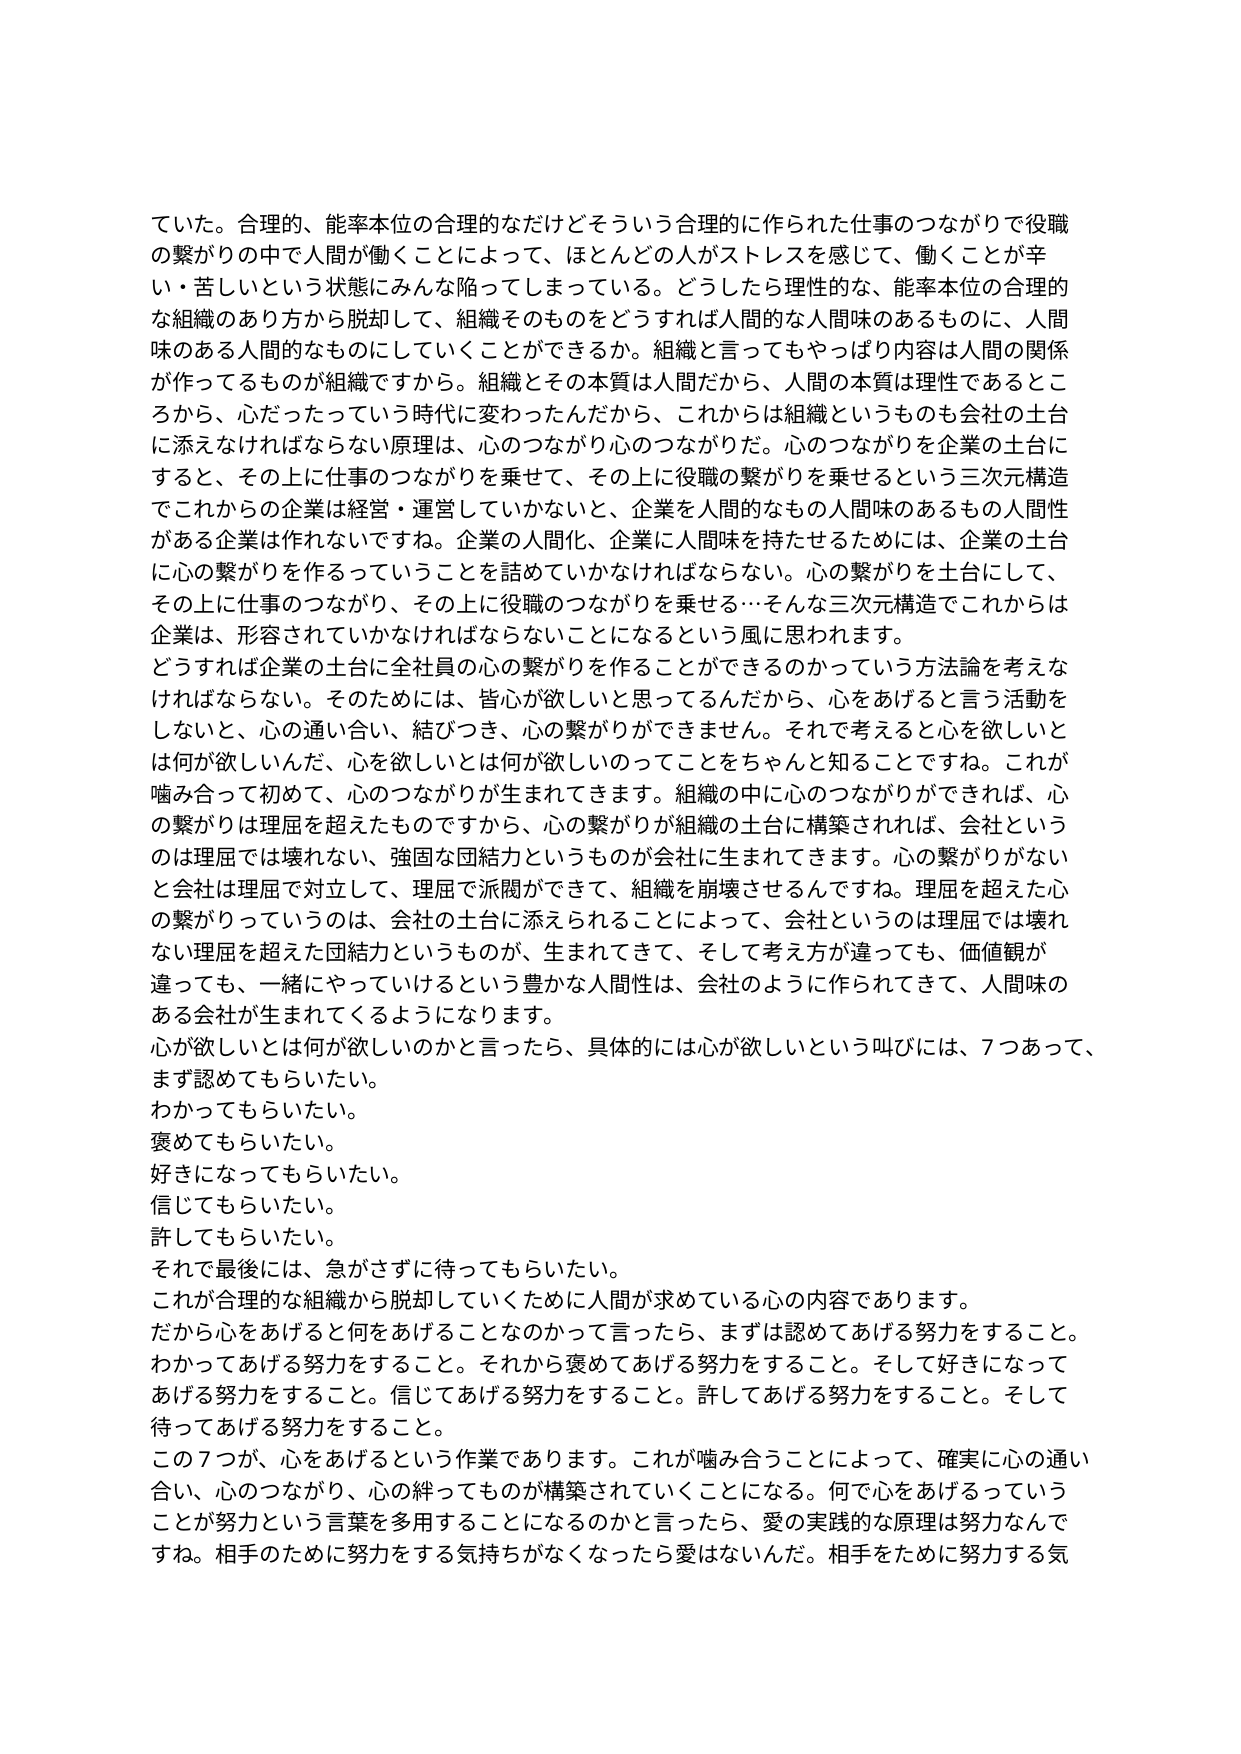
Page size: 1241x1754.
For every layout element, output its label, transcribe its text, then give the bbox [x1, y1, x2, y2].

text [150, 207, 1090, 650]
text わかってもらいたい。 [150, 1093, 1090, 1125]
text 信じてもらいたい。 [150, 1188, 1090, 1220]
text まず認めてもらいたい。 [150, 1062, 1090, 1093]
text 許してもらいたい。 [150, 1220, 1090, 1252]
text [150, 1442, 1090, 1569]
text どうすれば企業の土台に全社員の心の繋がりを作ることができるのかっていう方法論を考えなければならない。そのためには、皆心が欲しいと思ってるんだから、心をあげると言う活動をしないと、心の通い合い、結びつき、心の繋がりができません。それで考えると心を欲しいとは何が欲しいんだ、心を欲しいとは何が欲しいのってことをちゃんと知ることですね。これが噛み合って初めて、心のつながりが生まれてきます。組織の中に心のつながりができれば、心の繋がりは理屈を超えたものですから、心の繋がりが組織の土台に構築されれば、会社というのは理屈では壊れない、強固な団結力というものが会社に生まれてきます。心の繋がりがないと会社は理屈で対立して、理屈で派閥ができて、組織を崩壊させるんですね。理屈を超えた心の繋がりっていうのは、会社の土台に添えられることによって、会社というのは理屈では壊れない理屈を超えた団結力というものが、生まれてきて、そして考え方が違っても、価値観が違っても、一緒にやっていけるという豊かな人間性は、会社のように作られてきて、人間味のある会社が生まれてくるようになります。 [150, 650, 1090, 1030]
text 好きになってもらいたい。 [150, 1157, 1090, 1188]
text それで最後には、急がさずに待ってもらいたい。 [150, 1252, 1090, 1283]
text 心が欲しいとは何が欲しいのかと言ったら、具体的には心が欲しいという叫びには、7つあって、 [150, 1030, 1090, 1062]
text これが合理的な組織から脱却していくために人間が求めている心の内容であります。 [150, 1283, 1090, 1315]
text 褒めてもらいたい。 [150, 1125, 1090, 1157]
text だから心をあげると何をあげることなのかって言ったら、まずは認めてあげる努力をすること。わかってあげる努力をすること。それから褒めてあげる努力をすること。そして好きになってあげる努力をすること。信じてあげる努力をすること。許してあげる努力をすること。そして待ってあげる努力をすること。 [150, 1315, 1090, 1442]
